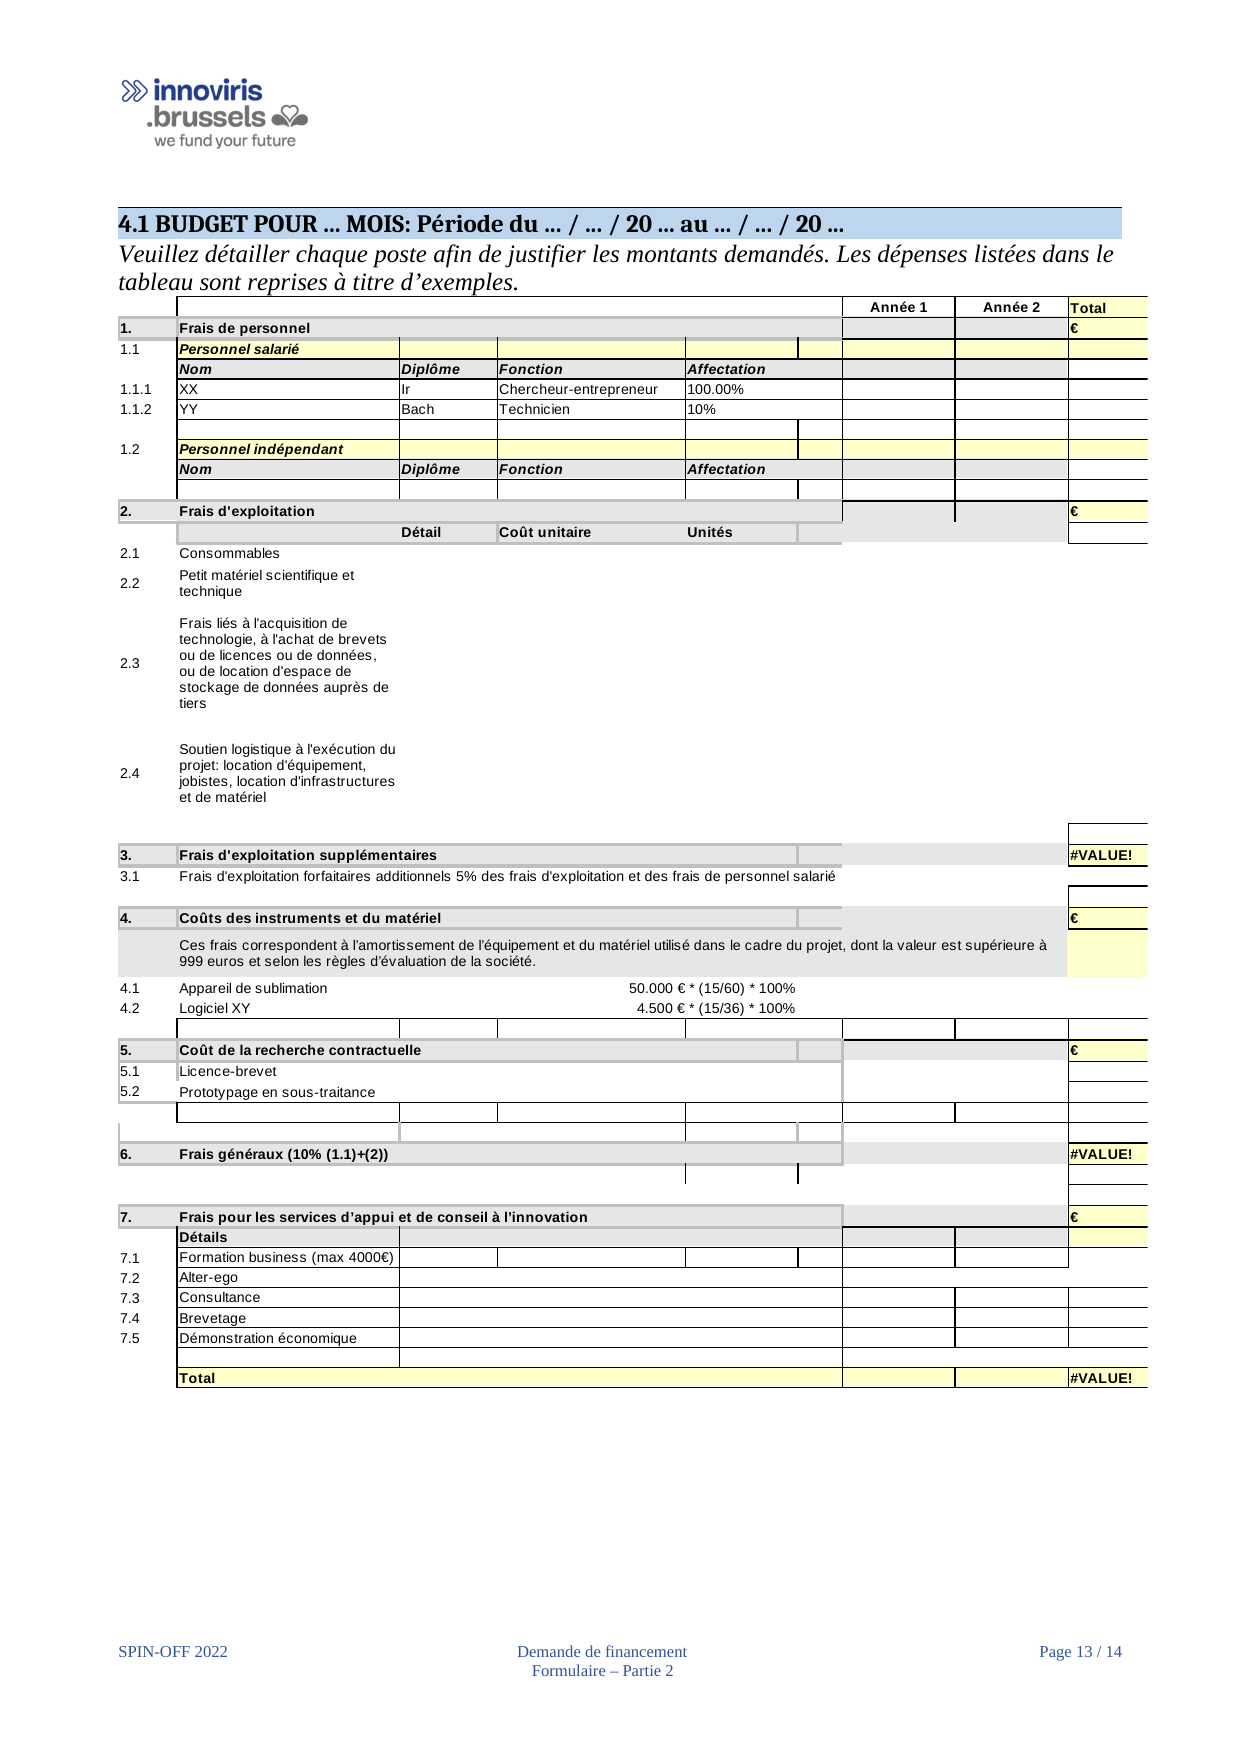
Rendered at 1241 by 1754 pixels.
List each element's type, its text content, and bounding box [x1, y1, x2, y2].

subtitle BUDGET POUR ... MOIS: Période du ... / ... / 20 ... au ... / ... / 20 ... [118, 208, 1122, 239]
text Veuillez détailler chaque poste afin de justifier les montants demandés. Les dépenses listées dans le tableau sont reprises à titre d’exemples. [118, 239, 1122, 296]
picture [118, 75, 310, 150]
